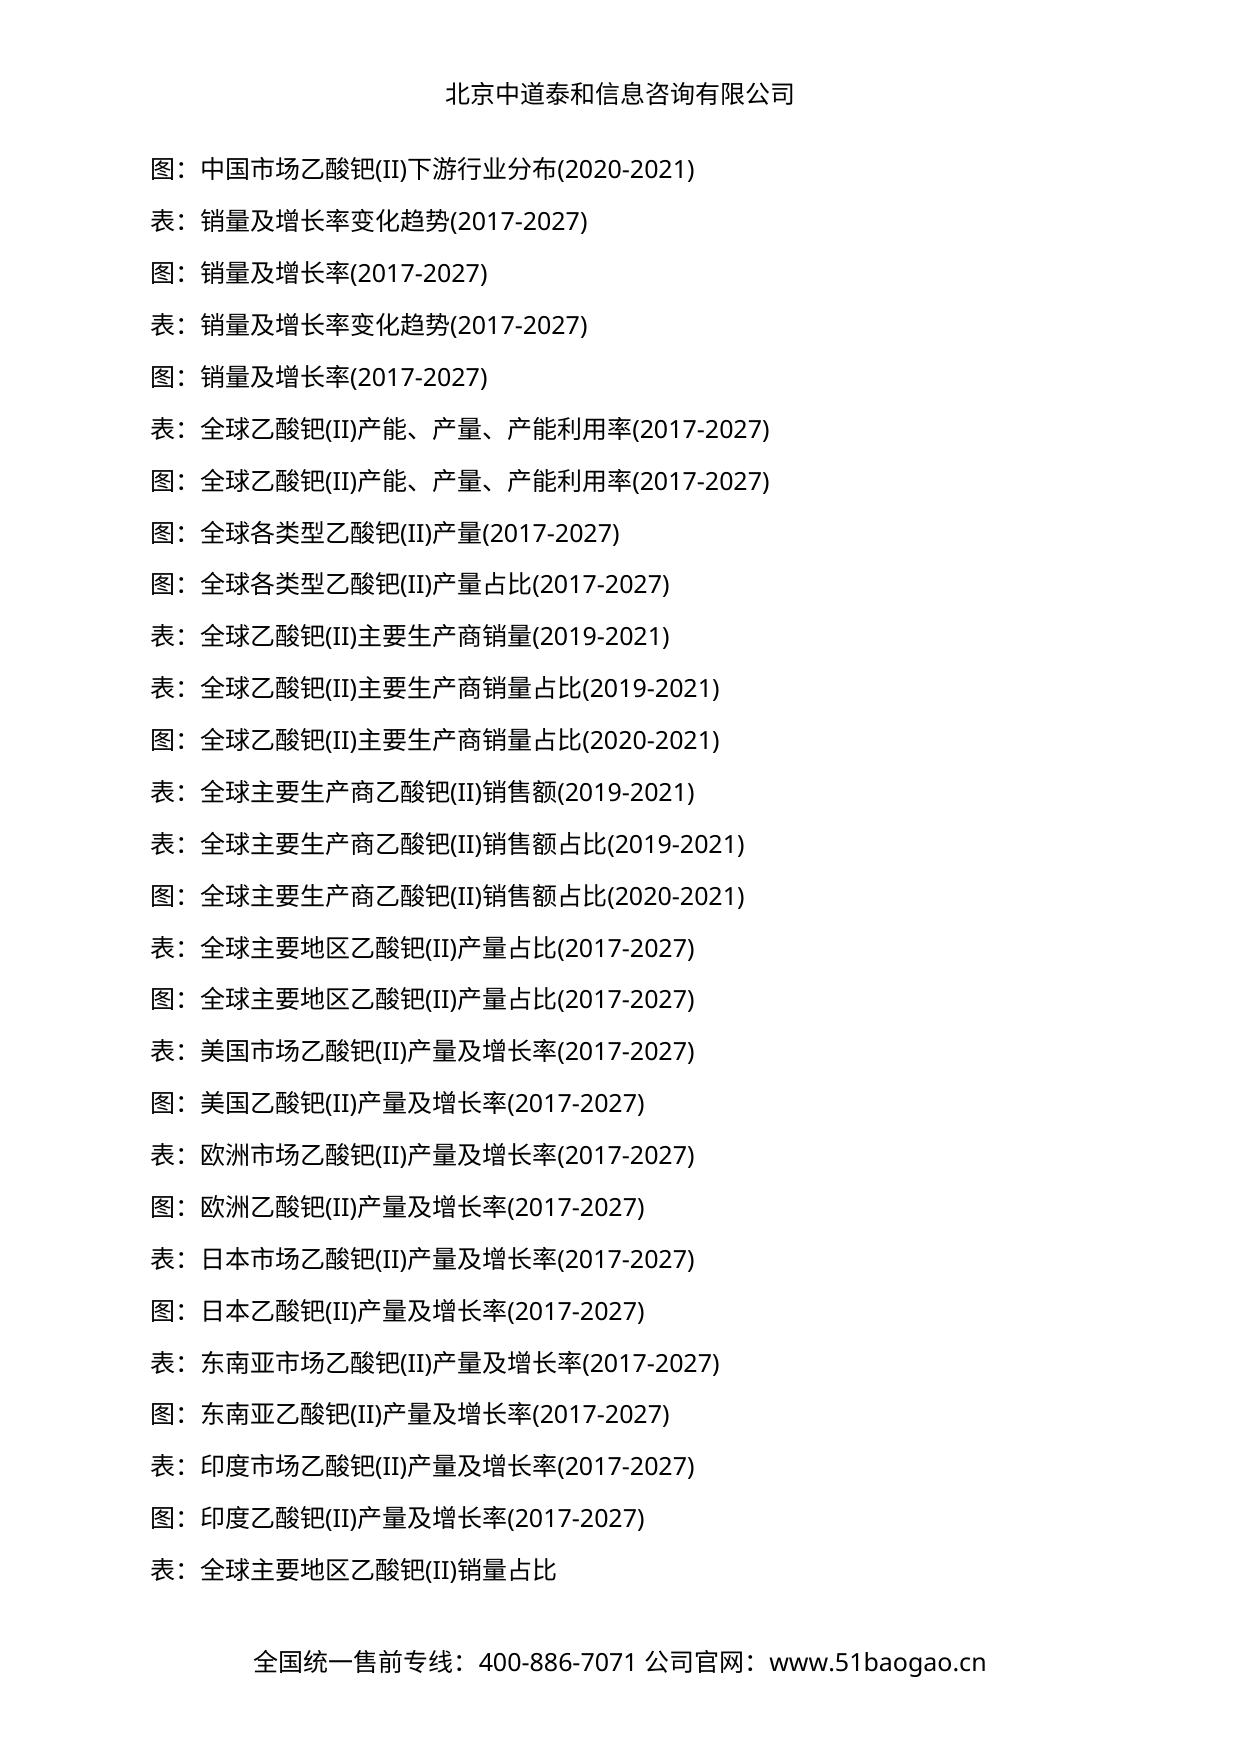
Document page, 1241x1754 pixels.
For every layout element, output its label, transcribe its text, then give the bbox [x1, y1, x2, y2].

text 图：全球各类型乙酸钯(II)产量(2017-2027) [150, 513, 1090, 549]
text 表：销量及增长率变化趋势(2017-2027) [150, 306, 1090, 342]
text 图：日本乙酸钯(II)产量及增长率(2017-2027) [150, 1291, 1090, 1327]
text 表：全球主要地区乙酸钯(II)产量占比(2017-2027) [150, 928, 1090, 964]
text 表：全球乙酸钯(II)主要生产商销量(2019-2021) [150, 617, 1090, 653]
text 图：全球各类型乙酸钯(II)产量占比(2017-2027) [150, 565, 1090, 601]
text 图：印度乙酸钯(II)产量及增长率(2017-2027) [150, 1499, 1090, 1535]
text 表：东南亚市场乙酸钯(II)产量及增长率(2017-2027) [150, 1343, 1090, 1379]
text 图：东南亚乙酸钯(II)产量及增长率(2017-2027) [150, 1395, 1090, 1431]
text 表：全球主要生产商乙酸钯(II)销售额占比(2019-2021) [150, 824, 1090, 861]
text 图：销量及增长率(2017-2027) [150, 254, 1090, 290]
text 图：美国乙酸钯(II)产量及增长率(2017-2027) [150, 1084, 1090, 1120]
text 表：全球乙酸钯(II)主要生产商销量占比(2019-2021) [150, 669, 1090, 705]
text 图：全球乙酸钯(II)产能、产量、产能利用率(2017-2027) [150, 461, 1090, 497]
text 图：全球乙酸钯(II)主要生产商销量占比(2020-2021) [150, 721, 1090, 757]
text 表：日本市场乙酸钯(II)产量及增长率(2017-2027) [150, 1239, 1090, 1276]
text 表：全球主要生产商乙酸钯(II)销售额(2019-2021) [150, 772, 1090, 809]
text 表：全球主要地区乙酸钯(II)销量占比 [150, 1551, 1090, 1587]
text 图：全球主要地区乙酸钯(II)产量占比(2017-2027) [150, 980, 1090, 1016]
text 表：美国市场乙酸钯(II)产量及增长率(2017-2027) [150, 1032, 1090, 1068]
text 表：欧洲市场乙酸钯(II)产量及增长率(2017-2027) [150, 1136, 1090, 1172]
text 图：全球主要生产商乙酸钯(II)销售额占比(2020-2021) [150, 876, 1090, 912]
text 图：销量及增长率(2017-2027) [150, 357, 1090, 394]
text 图：欧洲乙酸钯(II)产量及增长率(2017-2027) [150, 1187, 1090, 1224]
text 图：中国市场乙酸钯(II)下游行业分布(2020-2021) [150, 150, 1090, 186]
text 表：销量及增长率变化趋势(2017-2027) [150, 202, 1090, 238]
text 表：印度市场乙酸钯(II)产量及增长率(2017-2027) [150, 1447, 1090, 1483]
text 表：全球乙酸钯(II)产能、产量、产能利用率(2017-2027) [150, 409, 1090, 446]
